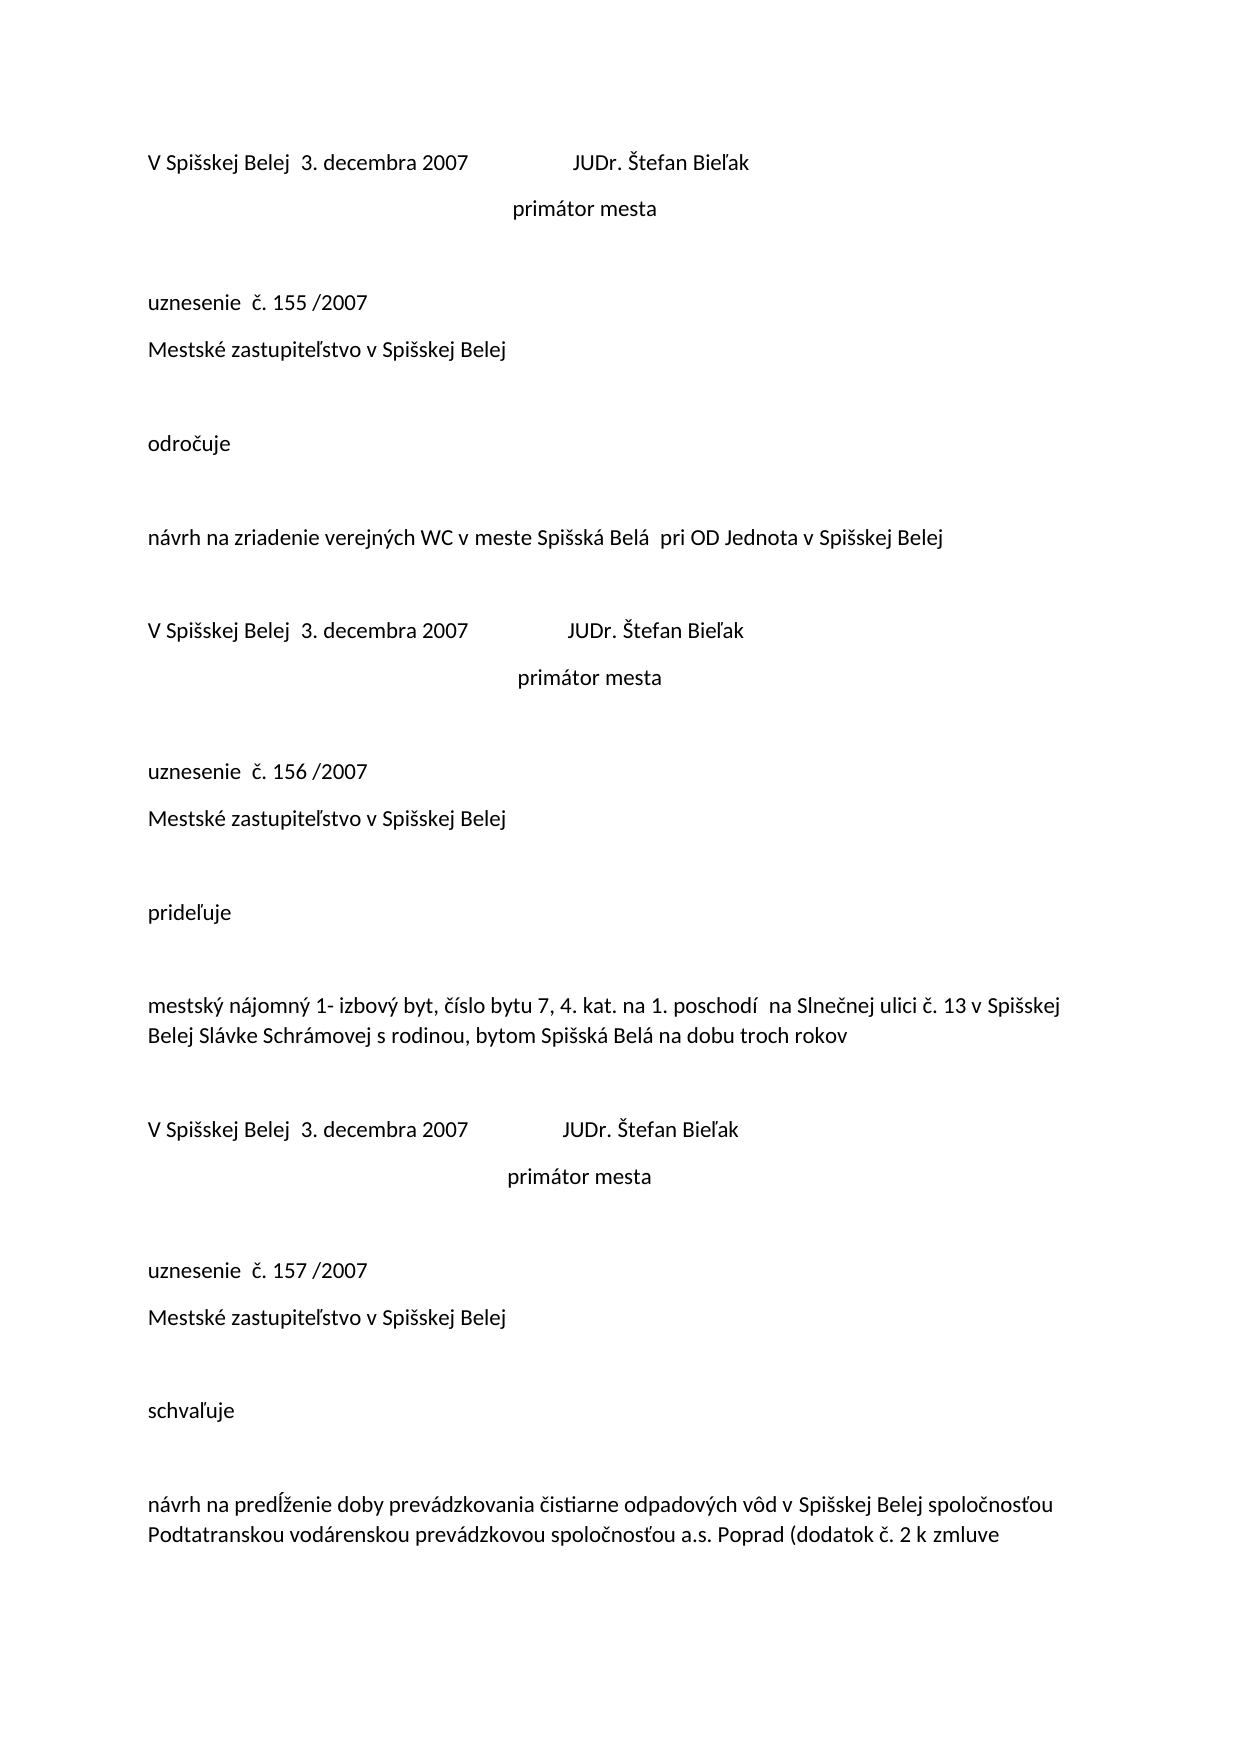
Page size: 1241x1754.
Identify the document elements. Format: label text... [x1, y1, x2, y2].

text uznesenie č. 156 /2007 [148, 757, 1093, 785]
text primátor mesta [148, 194, 1093, 222]
text návrh na zriadenie verejných WC v meste Spišská Belá pri OD Jednota v Spišskej Belej [148, 523, 1093, 551]
text primátor mesta [148, 1162, 1093, 1190]
text V Spišskej Belej 3. decembra 2007 JUDr. Štefan Bieľak [148, 616, 1093, 644]
text V Spišskej Belej 3. decembra 2007 JUDr. Štefan Bieľak [148, 148, 1093, 176]
text Mestské zastupiteľstvo v Spišskej Belej [148, 335, 1093, 363]
text odročuje [148, 429, 1093, 457]
text uznesenie č. 155 /2007 [148, 288, 1093, 316]
text prideľuje [148, 898, 1093, 926]
text uznesenie č. 157 /2007 [148, 1256, 1093, 1284]
text schvaľuje [148, 1397, 1093, 1424]
text primátor mesta [148, 663, 1093, 691]
text Mestské zastupiteľstvo v Spišskej Belej [148, 1303, 1093, 1331]
text Mestské zastupiteľstvo v Spišskej Belej [148, 804, 1093, 832]
text V Spišskej Belej 3. decembra 2007 JUDr. Štefan Bieľak [148, 1115, 1093, 1143]
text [148, 1490, 1093, 1548]
text mestský nájomný 1- izbový byt, číslo bytu 7, 4. kat. na 1. poschodí na Slnečnej ulici č. 13 v Spišskej Belej Slávke Schrámovej s rodinou, bytom Spišská Belá na dobu troch rokov [148, 991, 1093, 1049]
